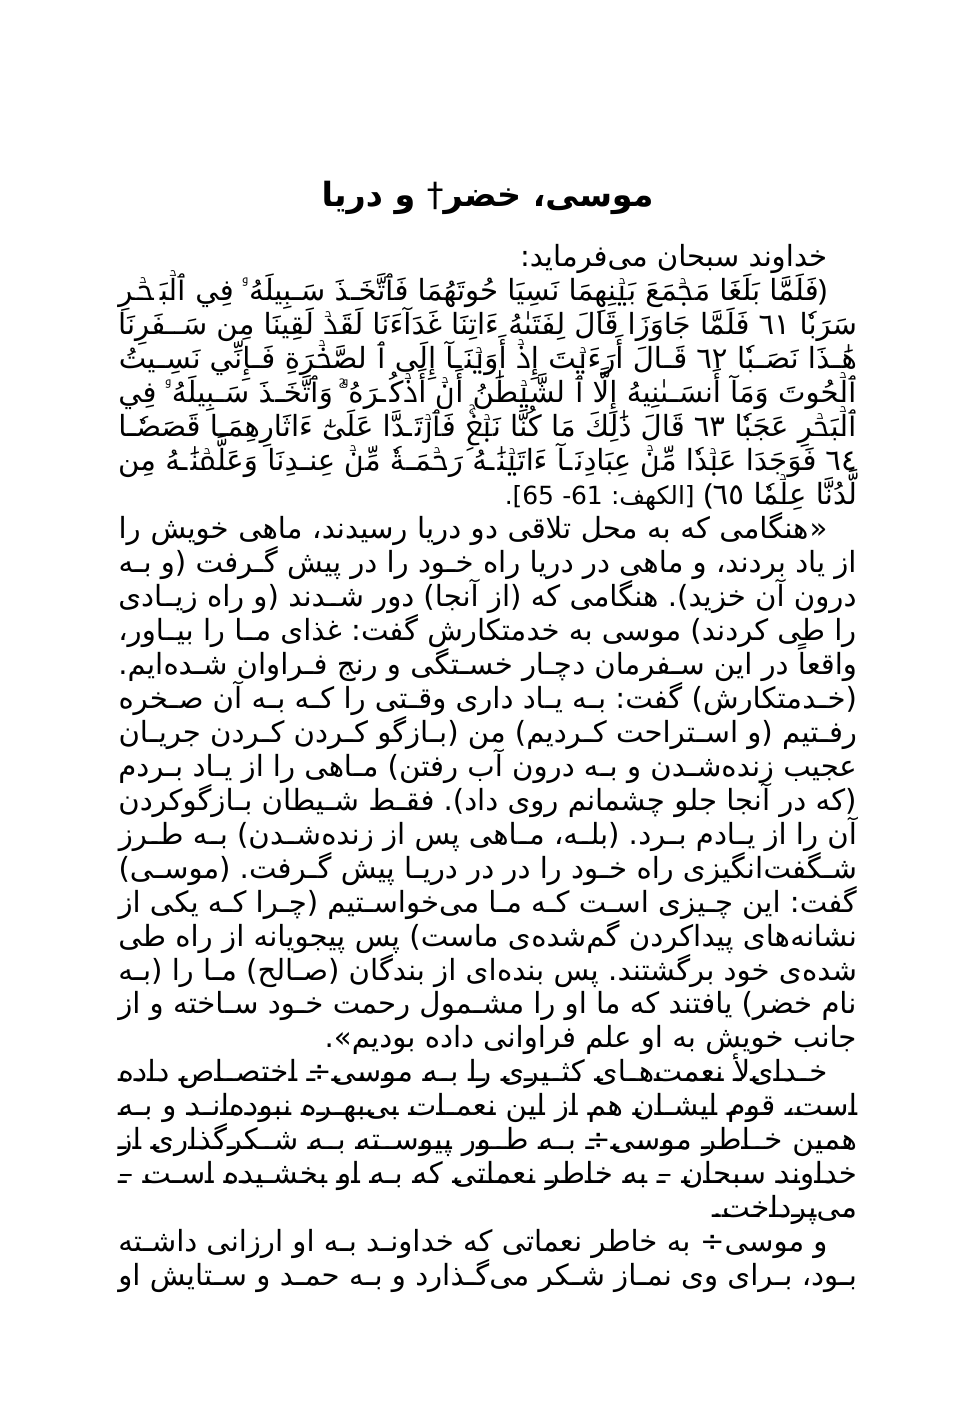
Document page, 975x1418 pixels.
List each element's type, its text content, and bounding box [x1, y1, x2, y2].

text ﴿فَلَمَّا بَلَغَا مَجۡمَعَ بَيۡنِهِمَا نَسِيَا حُوتَهُمَا فَٱتَّخَذَ سَبِيلَهُۥ فِي ٱلۡبَحۡرِ سَرَبٗا ٦١ فَلَمَّا جَاوَزَا قَالَ لِفَتَىٰهُ ءَاتِنَا غَدَآءَنَا لَقَدۡ لَقِينَا مِن سَفَرِنَا هَٰذَا نَصَبٗا ٦٢ قَالَ أَرَءَيۡتَ إِذۡ أَوَيۡنَآ إِلَى ٱلصَّخۡرَةِ فَإِنِّي نَسِيتُ ٱلۡحُوتَ وَمَآ أَنسَىٰنِيهُ إِلَّا ٱلشَّيۡطَٰنُ أَنۡ أَذۡكُرَهُۥۚ وَٱتَّخَذَ سَبِيلَهُۥ فِي ٱلۡبَحۡرِ عَجَبٗا ٦٣ قَالَ ذَٰلِكَ مَا كُنَّا نَبۡغِۚ فَٱرۡتَدَّا عَلَىٰٓ ءَاثَارِهِمَا قَصَصٗا ٦٤ فَوَجَدَا عَبۡدٗا مِّنۡ عِبَادِنَآ ءَاتَيۡنَٰهُ رَحۡمَةٗ مِّنۡ عِندِنَا وَعَلَّمۡنَٰهُ مِن لَّدُنَّا عِلۡمٗا ٦٥﴾ [الکهف: 61- 65]. [118, 274, 857, 511]
text موسی، خضر† و دریا [118, 176, 857, 215]
text خدایﻷ نعمت‌های کثیری را به موسی÷ اختصاص داده است، قوم ایشان هم از این نعمات بی‌بهره نبوده‌اند و به همین خاطر موسی÷ به طور پیوسته به شکرگذاری از خداوند سبحان – به خاطر نعماتی که به او بخشیده است – می‌پرداخت. [118, 1055, 857, 1224]
text خداوند سبحان می‌فرماید: [118, 240, 857, 274]
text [118, 1224, 857, 1292]
text «هنگامی که به محل تلاقی دو دریا رسیدند، ماهی خویش را از یاد بردند، و ماهی در دریا راه خود را در پیش گرفت (و به درون آن خزید). هنگامی که (از آنجا) دور شدند (و راه زیادی را طی کردند) موسی به خدمتکارش گفت: غذای ما را بیاور، واقعاً در این سفرمان دچار خستگی و رنج فراوان شده‌ایم. (خدمتکارش) گفت: به یاد داری وقتی را که به آن صخره رفتیم (و استراحت کردیم) من (بازگو کردن کردن جریان عجیب زنده‌شدن و به درون آب رفتن) ماهی را از یاد بردم (که در آنجا جلو چشمانم روی داد). فقط شیطان بازگوکردن آن را از یادم برد. (بله، ماهی پس از زنده‌شدن) به طرز شگفت‌انگیزی راه خود را در در دریا پیش گرفت. (موسی) گفت: این چیزی است که ما می‌خواستیم (چرا که یکی از نشانه‌های پیداکردن گم‌شده‌ی ماست) پس پیجویانه از راه طی شده‌ی خود برگشتند. پس بنده‌ای از بندگان (صالح) ما را (به نام خضر) یافتند که ما او را مشمول رحمت خود ساخته و از جانب خویش به او علم فراوانی داده بودیم». [118, 511, 857, 1055]
